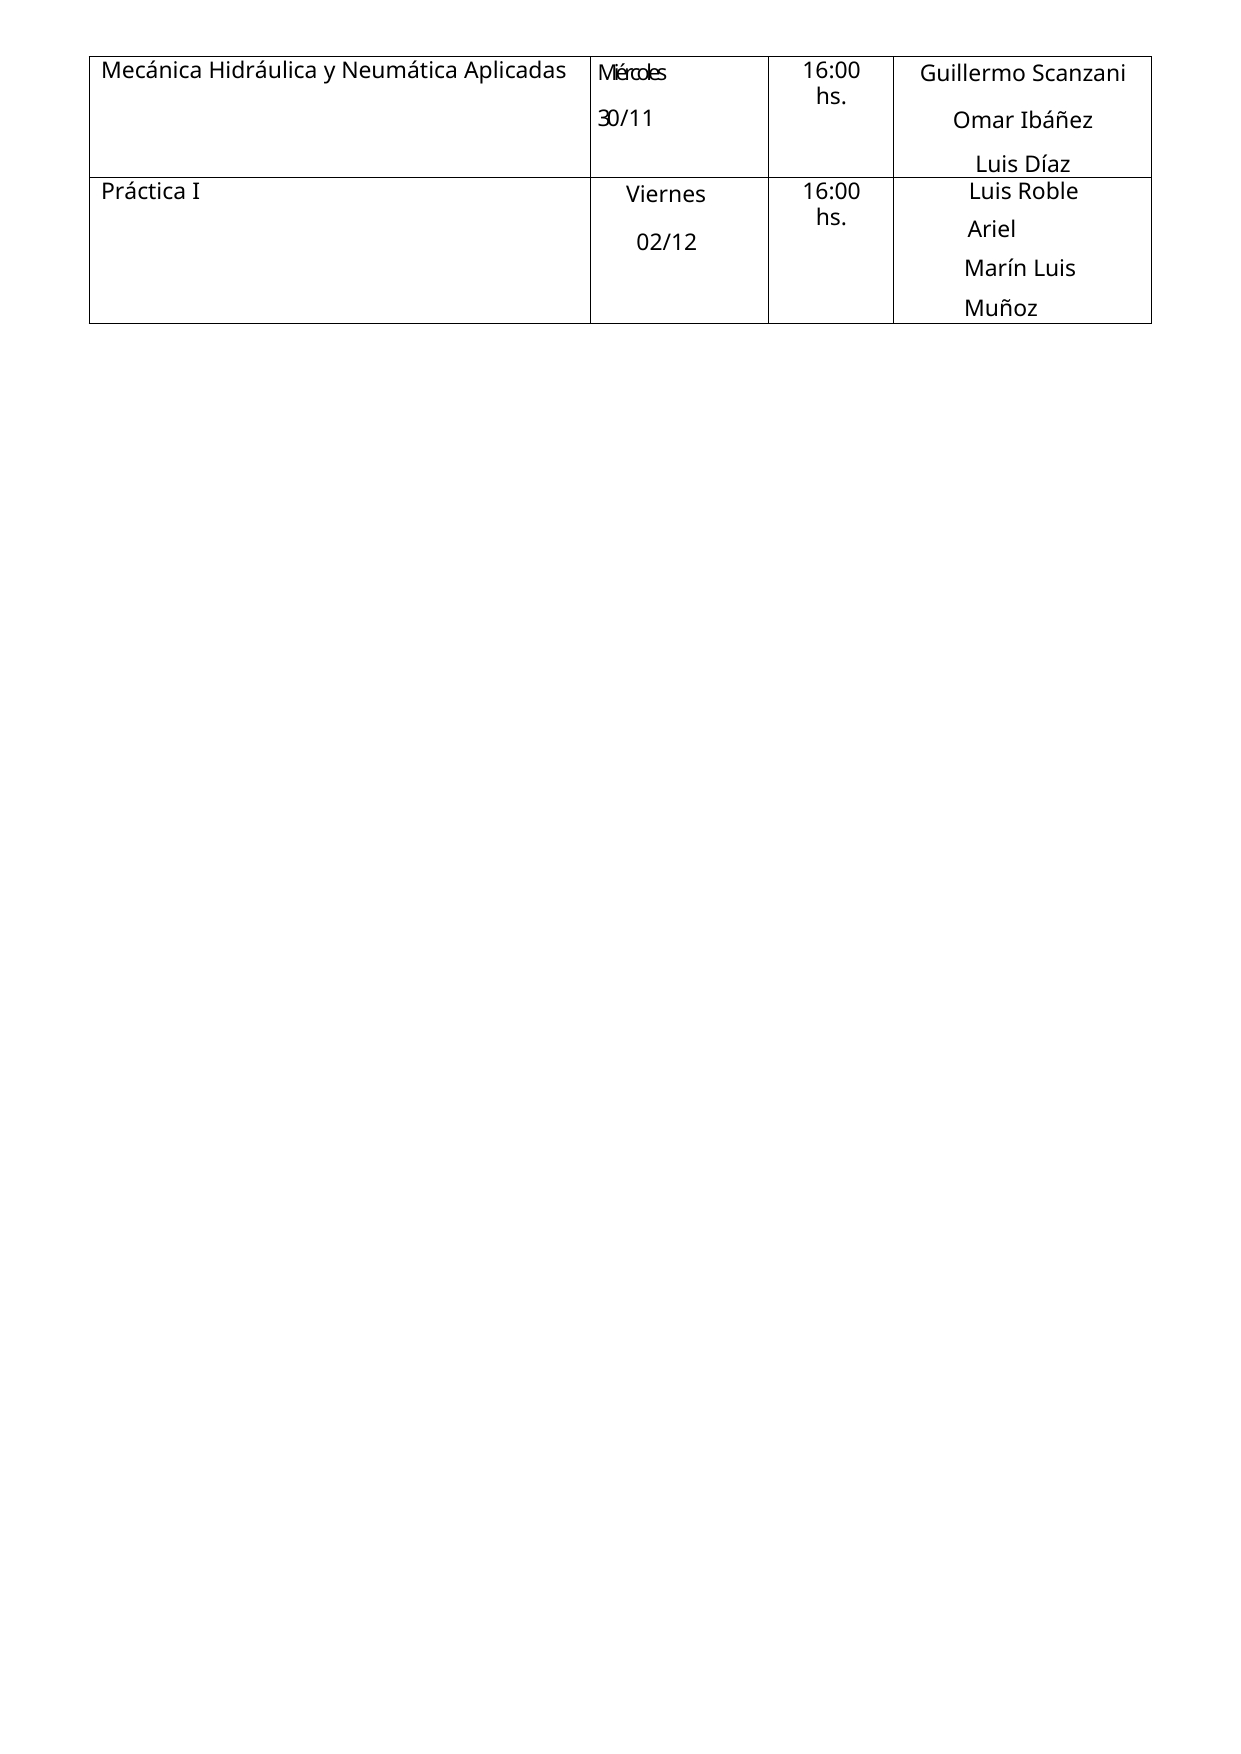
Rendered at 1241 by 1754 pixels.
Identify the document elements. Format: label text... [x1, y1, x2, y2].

table_cell Luis Roble Ariel Marín Luis Muñoz [894, 178, 1151, 323]
table_cell Guillermo Scanzani Omar Ibáñez Luis Díaz [894, 57, 1151, 177]
table_cell Práctica I [90, 178, 590, 323]
table_cell Viernes 02/12 [591, 178, 768, 323]
table_cell 16:00 hs. [769, 57, 893, 177]
table_cell 16:00 hs. [769, 178, 893, 323]
table_cell Miércoles 30/11 [591, 57, 768, 177]
table_cell Mecánica Hidráulica y Neumática Aplicadas [90, 57, 590, 177]
